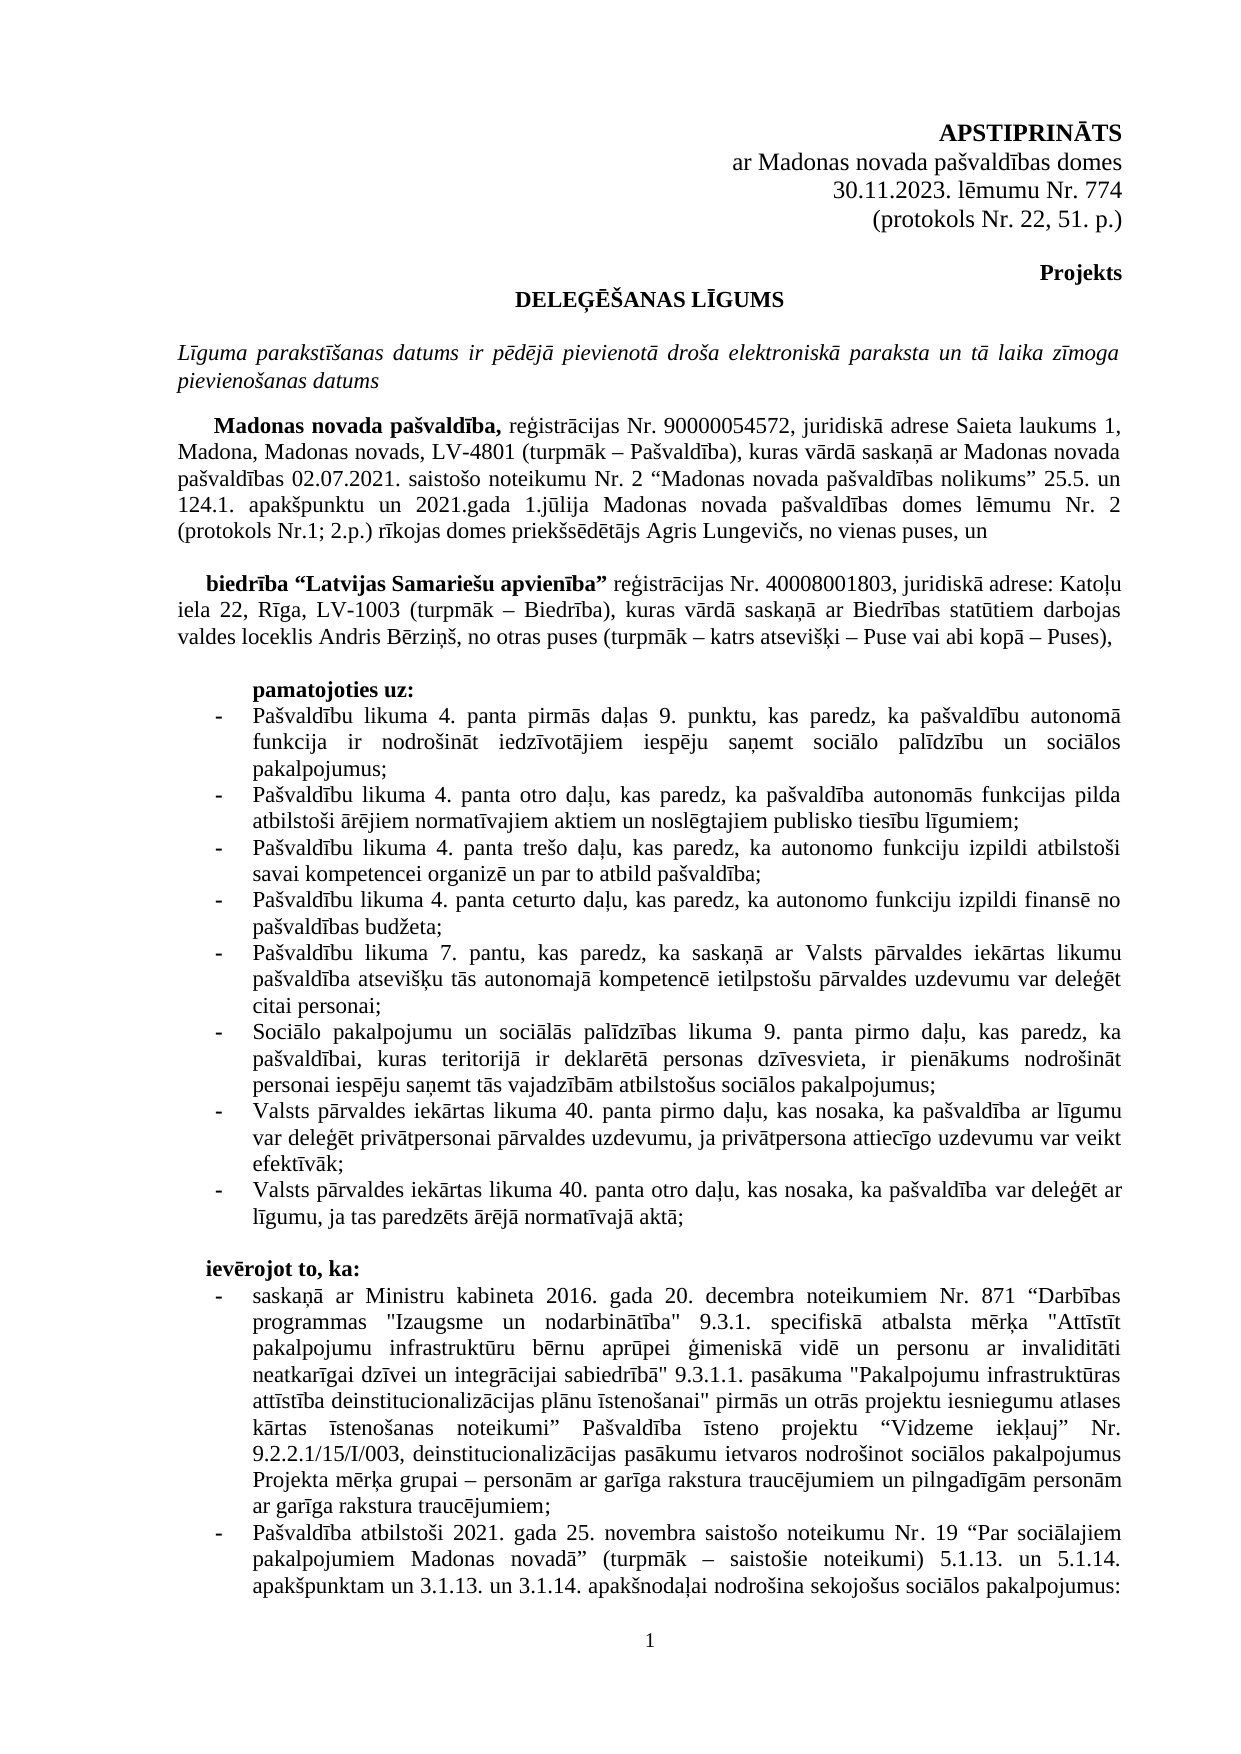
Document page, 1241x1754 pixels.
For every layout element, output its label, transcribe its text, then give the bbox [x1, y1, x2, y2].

list Pašvaldību likuma 4. panta otro daļu, kas paredz, ka pašvaldība autonomās funkcijas pilda atbilstoši ārējiem normatīvajiem aktiem un noslēgtajiem publisko tiesību līgumiem; [215, 781, 1122, 834]
text ar Madonas novada pašvaldības domes [177, 147, 1122, 176]
list Sociālo pakalpojumu un sociālās palīdzības likuma 9. panta pirmo daļu, kas paredz, ka pašvaldībai, kuras teritorijā ir deklarētā personas dzīvesvieta, ir pienākums nodrošināt personai iespēju saņemt tās vajadzībām atbilstošus sociālos pakalpojumus; [215, 1018, 1122, 1097]
text Madonas novada pašvaldība, reģistrācijas Nr. 90000054572, juridiskā adrese Saieta laukums 1, Madona, Madonas novads, LV-4801 (turpmāk – Pašvaldība), kuras vārdā saskaņā ar Madonas novada pašvaldības 02.07.2021. saistošo noteikumu Nr. 2 “Madonas novada pašvaldības nolikums” 25.5. un 124.1. apakšpunktu un 2021.gada 1.jūlija Madonas novada pašvaldības domes lēmumu Nr. 2 (protokols Nr.1; 2.p.) rīkojas domes priekšsēdētājs Agris Lungevičs, no vienas puses, un [177, 412, 1122, 544]
text pamatojoties uz: [177, 676, 1092, 702]
text biedrība “Latvijas Samariešu apvienība” reģistrācijas Nr. 40008001803, juridiskā adrese: Katoļu iela 22, Rīga, LV-1003 (turpmāk – Biedrība), kuras vārdā saskaņā ar Biedrības statūtiem darbojas valdes loceklis Andris Bērziņš, no otras puses (turpmāk – katrs atsevišķi – Puse vai abi kopā – Puses), [177, 570, 1122, 649]
list saskaņā ar Ministru kabineta 2016. gada 20. decembra noteikumiem Nr. 871 “Darbības programmas "Izaugsme un nodarbinātība" 9.3.1. specifiskā atbalsta mērķa "Attīstīt pakalpojumu infrastruktūru bērnu aprūpei ģimeniskā vidē un personu ar invaliditāti neatkarīgai dzīvei un integrācijai sabiedrībā" 9.3.1.1. pasākuma "Pakalpojumu infrastruktūras attīstība deinstitucionalizācijas plānu īstenošanai" pirmās un otrās projektu iesniegumu atlases kārtas īstenošanas noteikumi” Pašvaldība īsteno projektu “Vidzeme iekļauj” Nr. 9.2.2.1/15/I/003, deinstitucionalizācijas pasākumu ietvaros nodrošinot sociālos pakalpojumus Projekta mērķa grupai – personām ar garīga rakstura traucējumiem un pilngadīgām personām ar garīga rakstura traucējumiem; [215, 1282, 1122, 1519]
list Pašvaldību likuma 4. panta pirmās daļas 9. punktu, kas paredz, ka pašvaldību autonomā funkcija ir nodrošināt iedzīvotājiem iespēju saņemt sociālo palīdzību un sociālos pakalpojumus; [215, 702, 1122, 781]
text ievērojot to, ka: [177, 1255, 1092, 1282]
list Valsts pārvaldes iekārtas likuma 40. panta otro daļu, kas nosaka, ka pašvaldība var deleģēt ar līgumu, ja tas paredzēts ārējā normatīvajā aktā; [215, 1176, 1122, 1229]
text 30.11.2023. lēmumu Nr. 774 [177, 176, 1122, 204]
text Līguma parakstīšanas datums ir pēdējā pievienotā droša elektroniskā paraksta un tā laika zīmoga pievienošanas datums [177, 338, 1122, 393]
list Valsts pārvaldes iekārtas likuma 40. panta pirmo daļu, kas nosaka, ka pašvaldība ar līgumu var deleģēt privātpersonai pārvaldes uzdevumu, ja privātpersona attiecīgo uzdevumu var veikt efektīvāk; [215, 1097, 1122, 1176]
list Pašvaldību likuma 4. panta trešo daļu, kas paredz, ka autonomo funkciju izpildi atbilstoši savai kompetencei organizē un par to atbild pašvaldība; [215, 834, 1122, 886]
text APSTIPRINĀTS [177, 118, 1122, 147]
text (protokols Nr. 22, 51. p.) [177, 204, 1122, 233]
text DELEĢĒŠANAS LĪGUMS [177, 286, 1122, 312]
list Pašvaldību likuma 7. pantu, kas paredz, ka saskaņā ar Valsts pārvaldes iekārtas likumu pašvaldība atsevišķu tās autonomajā kompetencē ietilpstošu pārvaldes uzdevumu var deleģēt citai personai; [215, 939, 1122, 1018]
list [215, 1519, 1122, 1598]
list Pašvaldību likuma 4. panta ceturto daļu, kas paredz, ka autonomo funkciju izpildi finansē no pašvaldības budžeta; [215, 886, 1122, 939]
text Projekts [177, 259, 1122, 286]
